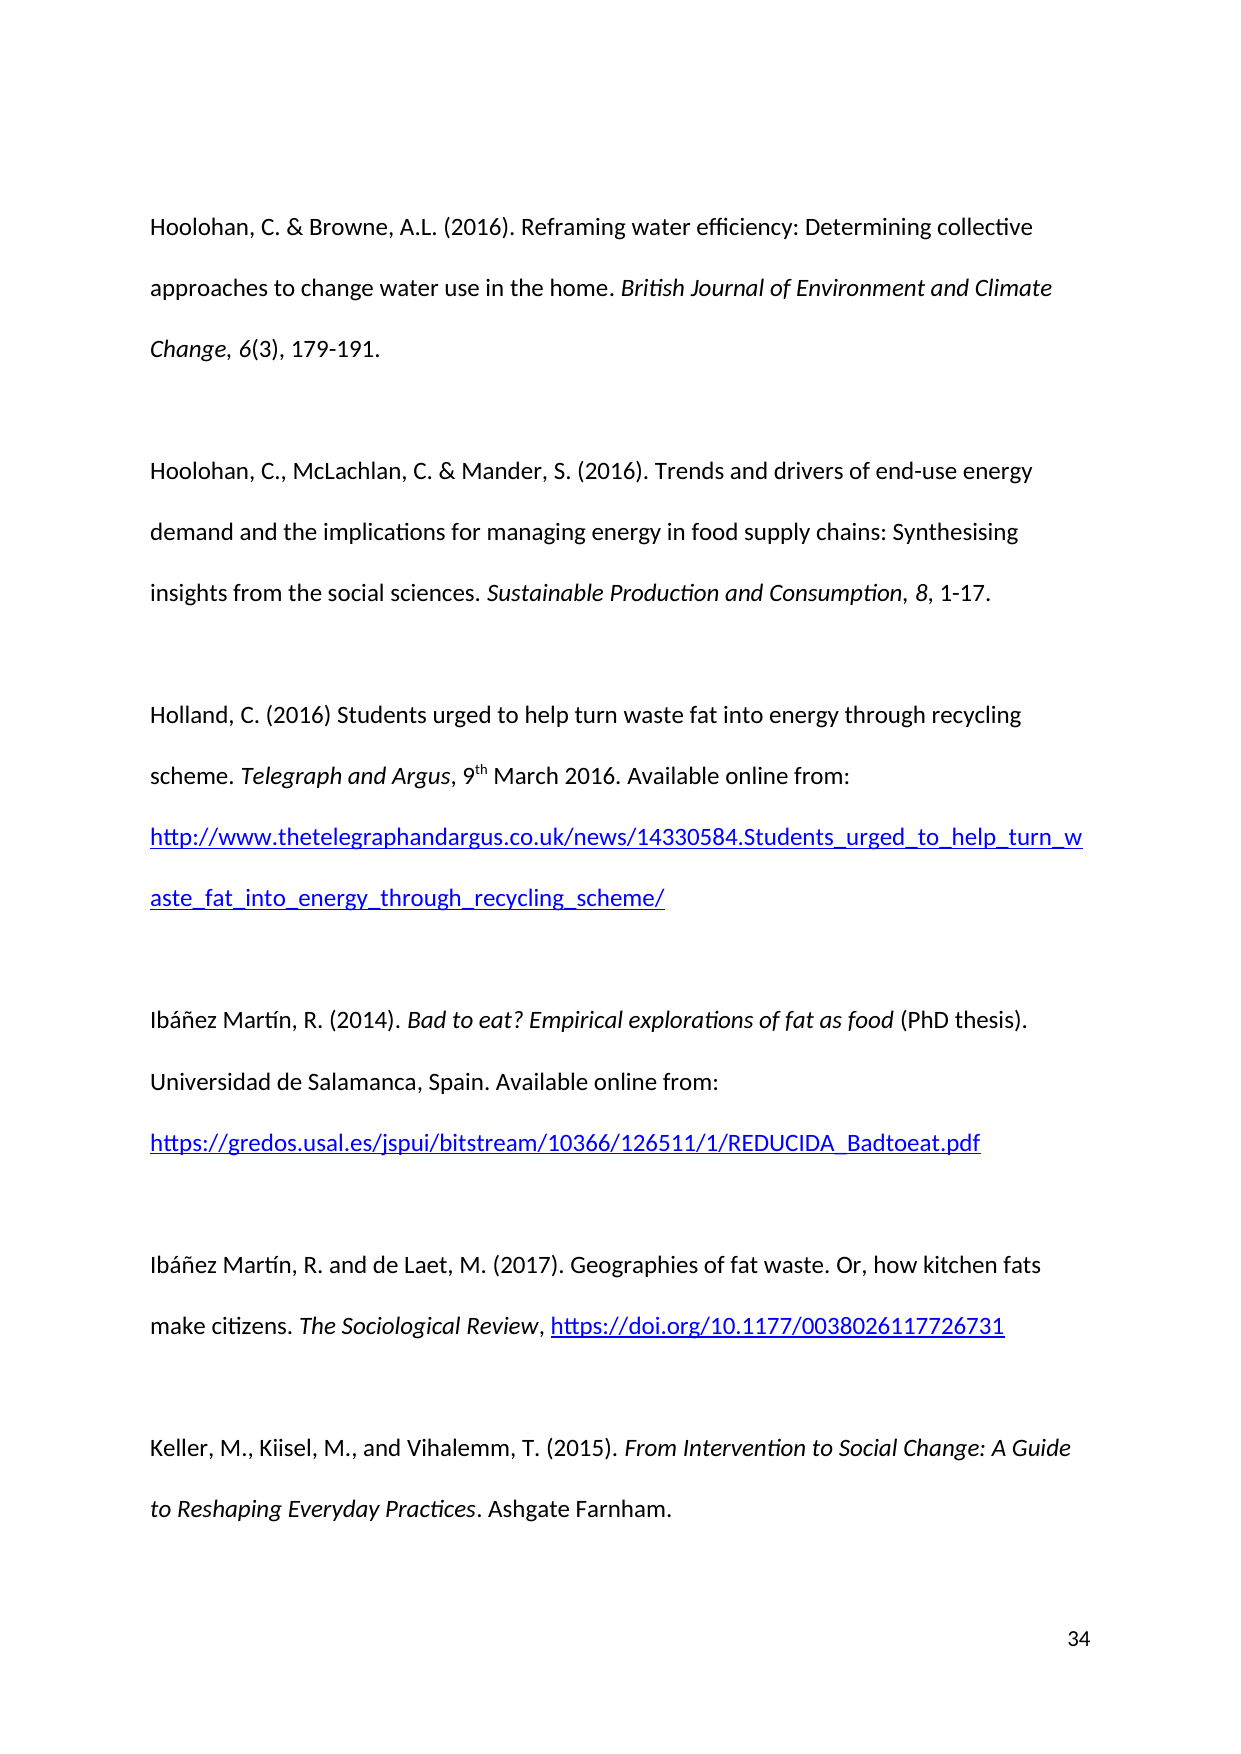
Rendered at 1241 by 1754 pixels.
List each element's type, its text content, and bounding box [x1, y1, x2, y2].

text Hoolohan, C. & Browne, A.L. (2016). Reframing water efficiency: Determining collective approaches to change water use in the home. British Journal of Environment and Climate Change, 6(3), 179-191. [150, 211, 1090, 364]
text Ibáñez Martín, R. and de Laet, M. (2017). Geographies of fat waste. Or, how kitchen fats make citizens. The Sociological Review, https://doi.org/10.1177/0038026117726731 [150, 1249, 1090, 1340]
text Holland, C. (2016) Students urged to help turn waste fat into energy through recycling scheme. Telegraph and Argus, 9th March 2016. Available online from: http://www.thetelegraphandargus.co.uk/news/14330584.Students_urged_to_help_turn_waste_fat_into_energy_through_recycling_scheme/ [150, 699, 1090, 913]
text Ibáñez Martín, R. (2014). Bad to eat? Empirical explorations of fat as food (PhD thesis). Universidad de Salamanca, Spain. Available online from: https://gredos.usal.es/jspui/bitstream/10366/126511/1/REDUCIDA_Badtoeat.pdf [150, 1004, 1090, 1157]
text Keller, M., Kiisel, M., and Vihalemm, T. (2015). From Intervention to Social Change: A Guide to Reshaping Everyday Practices. Ashgate Farnham. [150, 1432, 1090, 1523]
text Hoolohan, C., McLachlan, C. & Mander, S. (2016). Trends and drivers of end-use energy demand and the implications for managing energy in food supply chains: Synthesising insights from the social sciences. Sustainable Production and Consumption, 8, 1-17. [150, 455, 1090, 608]
